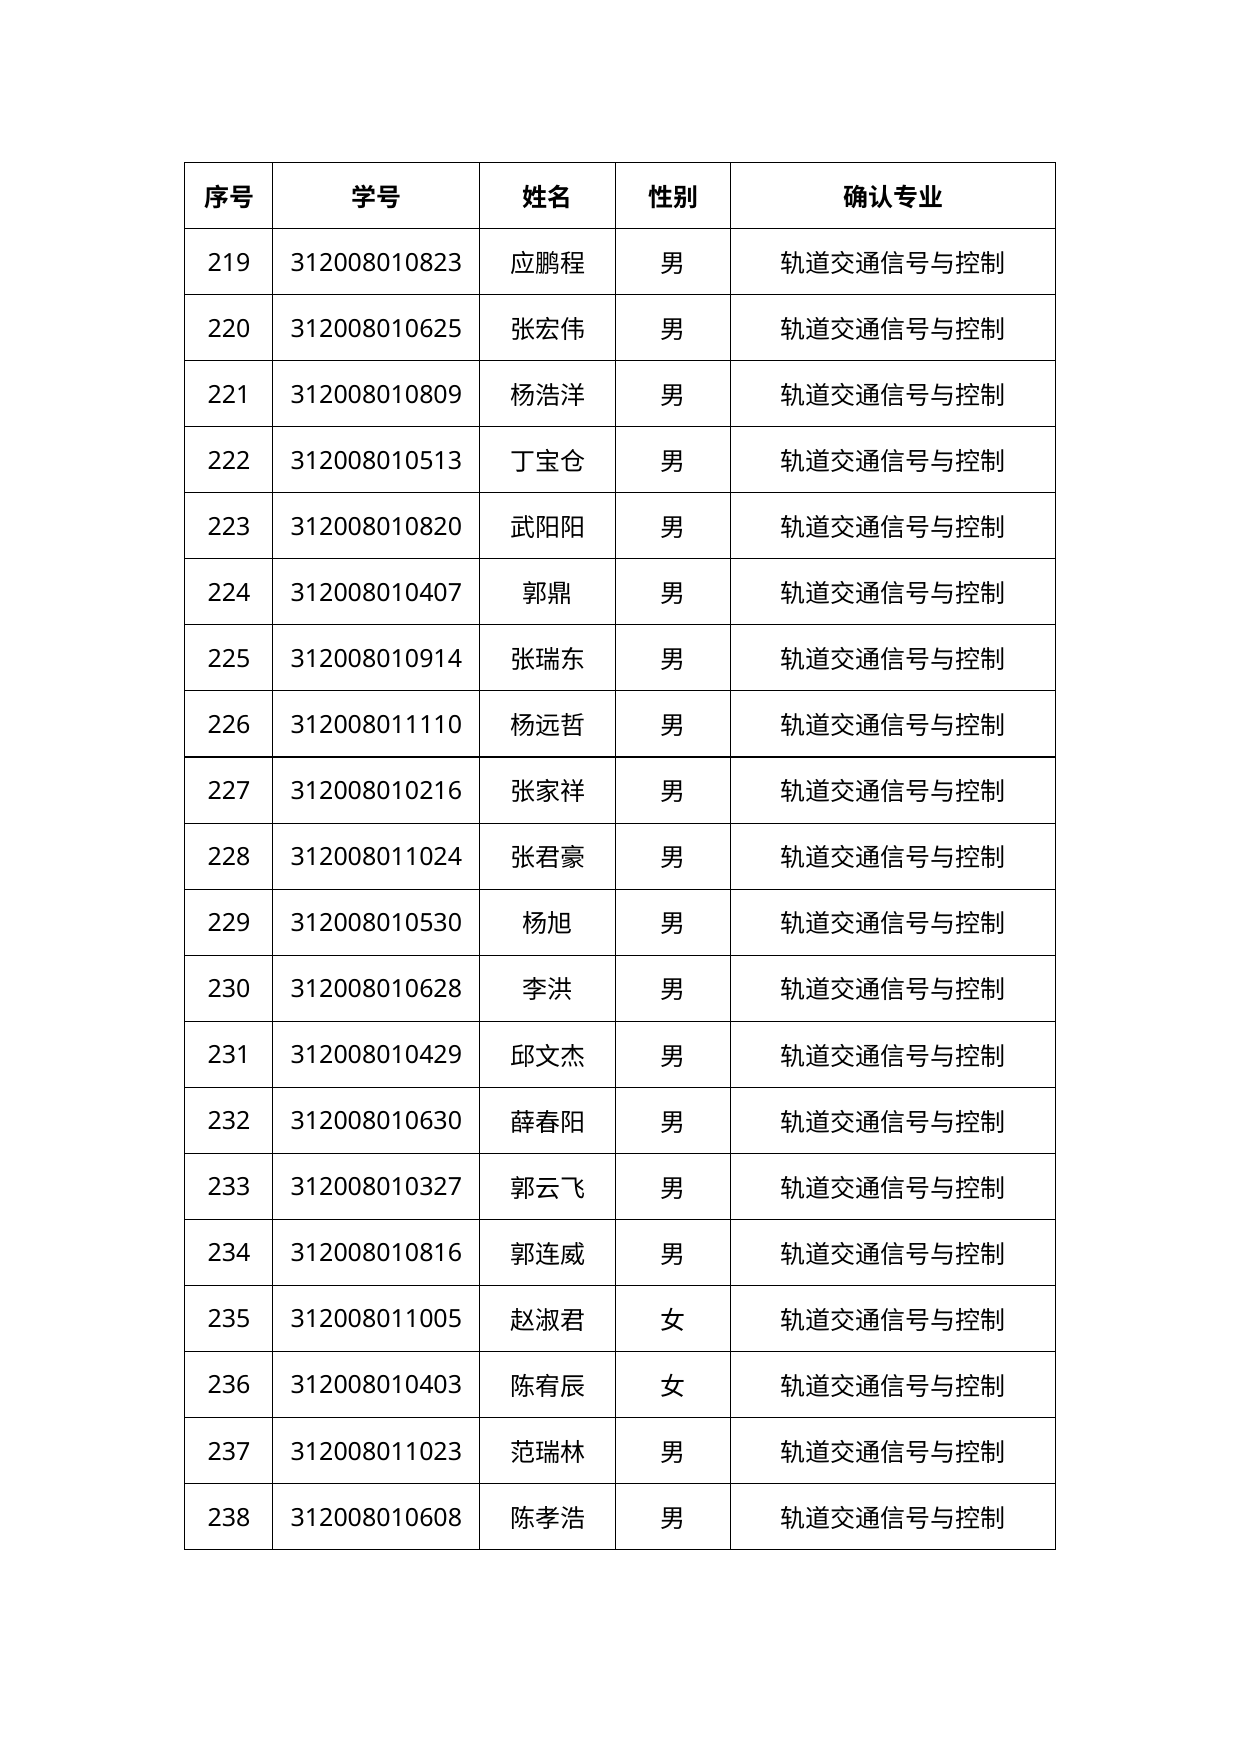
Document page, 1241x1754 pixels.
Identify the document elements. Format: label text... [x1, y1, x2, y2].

table_cell 312008010625 [273, 295, 479, 360]
table_cell 轨道交通信号与控制 [731, 295, 1055, 360]
table_cell 男 [616, 1484, 730, 1549]
table_cell 225 [185, 625, 272, 690]
table_cell 230 [185, 956, 272, 1021]
table_cell 陈宥辰 [480, 1352, 615, 1417]
table_cell 轨道交通信号与控制 [731, 493, 1055, 558]
table_cell 312008010820 [273, 493, 479, 558]
table_cell 219 [185, 229, 272, 294]
table_cell 312008010530 [273, 890, 479, 954]
table_cell 234 [185, 1220, 272, 1285]
table_cell 312008010823 [273, 229, 479, 294]
table_cell 男 [616, 427, 730, 492]
table_cell 312008010216 [273, 758, 479, 822]
table_cell 轨道交通信号与控制 [731, 1418, 1055, 1483]
table_cell 312008011005 [273, 1286, 479, 1351]
table_header 序号 [185, 163, 272, 228]
table_cell 312008011110 [273, 691, 479, 756]
table_cell 轨道交通信号与控制 [731, 625, 1055, 690]
table_cell 312008010816 [273, 1220, 479, 1285]
table_cell 226 [185, 691, 272, 756]
table_cell 轨道交通信号与控制 [731, 361, 1055, 426]
table_cell 丁宝仓 [480, 427, 615, 492]
table_cell 222 [185, 427, 272, 492]
table_header 性别 [616, 163, 730, 228]
table_cell 轨道交通信号与控制 [731, 229, 1055, 294]
table_cell 轨道交通信号与控制 [731, 559, 1055, 624]
table_cell 张瑞东 [480, 625, 615, 690]
table_cell 男 [616, 361, 730, 426]
table_cell 312008010407 [273, 559, 479, 624]
table_cell 郭云飞 [480, 1154, 615, 1219]
table_cell 轨道交通信号与控制 [731, 1220, 1055, 1285]
table_cell 轨道交通信号与控制 [731, 1022, 1055, 1087]
table_cell 男 [616, 1022, 730, 1087]
table_cell 邱文杰 [480, 1022, 615, 1087]
table_cell 轨道交通信号与控制 [731, 890, 1055, 954]
table_cell 男 [616, 956, 730, 1021]
table_cell 男 [616, 493, 730, 558]
table_cell 312008010630 [273, 1088, 479, 1153]
table_cell 236 [185, 1352, 272, 1417]
table_cell 女 [616, 1352, 730, 1417]
table_cell 轨道交通信号与控制 [731, 1088, 1055, 1153]
table_cell 张宏伟 [480, 295, 615, 360]
table_cell 229 [185, 890, 272, 954]
table_cell 男 [616, 1088, 730, 1153]
table_cell 312008011024 [273, 824, 479, 888]
table_cell 220 [185, 295, 272, 360]
table_cell 233 [185, 1154, 272, 1219]
table_cell 312008010429 [273, 1022, 479, 1087]
table_cell 228 [185, 824, 272, 888]
table_cell 男 [616, 559, 730, 624]
table_cell 男 [616, 1418, 730, 1483]
table_cell 轨道交通信号与控制 [731, 1286, 1055, 1351]
table_cell 陈孝浩 [480, 1484, 615, 1549]
table_cell 男 [616, 229, 730, 294]
table_cell 杨旭 [480, 890, 615, 954]
table_cell 应鹏程 [480, 229, 615, 294]
table_cell 杨浩洋 [480, 361, 615, 426]
table_cell 312008010513 [273, 427, 479, 492]
table_cell 男 [616, 824, 730, 888]
table_cell 227 [185, 758, 272, 822]
table_cell 薛春阳 [480, 1088, 615, 1153]
table_header 姓名 [480, 163, 615, 228]
table_cell 312008010809 [273, 361, 479, 426]
table_cell 男 [616, 758, 730, 822]
table_cell 杨远哲 [480, 691, 615, 756]
table_cell 312008010327 [273, 1154, 479, 1219]
table_cell 235 [185, 1286, 272, 1351]
table_cell 男 [616, 625, 730, 690]
table_cell 轨道交通信号与控制 [731, 427, 1055, 492]
table_cell 237 [185, 1418, 272, 1483]
table_cell 女 [616, 1286, 730, 1351]
table_cell 赵淑君 [480, 1286, 615, 1351]
table_cell 221 [185, 361, 272, 426]
table_cell 武阳阳 [480, 493, 615, 558]
table_cell 范瑞林 [480, 1418, 615, 1483]
table_cell 238 [185, 1484, 272, 1549]
table_cell 男 [616, 691, 730, 756]
table_cell 312008010628 [273, 956, 479, 1021]
table_cell 男 [616, 890, 730, 954]
table_cell 轨道交通信号与控制 [731, 1352, 1055, 1417]
table_cell 男 [616, 1154, 730, 1219]
table_cell 232 [185, 1088, 272, 1153]
table_cell 312008010608 [273, 1484, 479, 1549]
table_cell 223 [185, 493, 272, 558]
table_cell 轨道交通信号与控制 [731, 824, 1055, 888]
table_cell 312008010914 [273, 625, 479, 690]
table_cell 312008010403 [273, 1352, 479, 1417]
table_cell 轨道交通信号与控制 [731, 758, 1055, 822]
table_cell 轨道交通信号与控制 [731, 1154, 1055, 1219]
table_cell 224 [185, 559, 272, 624]
table_cell 张家祥 [480, 758, 615, 822]
table_cell 郭连威 [480, 1220, 615, 1285]
table_cell 231 [185, 1022, 272, 1087]
table_cell 轨道交通信号与控制 [731, 1484, 1055, 1549]
table_cell 李洪 [480, 956, 615, 1021]
table_header 学号 [273, 163, 479, 228]
table_header 确认专业 [731, 163, 1055, 228]
table_cell 张君豪 [480, 824, 615, 888]
table_cell 轨道交通信号与控制 [731, 956, 1055, 1021]
table_cell 轨道交通信号与控制 [731, 691, 1055, 756]
table_cell 312008011023 [273, 1418, 479, 1483]
table_cell 男 [616, 1220, 730, 1285]
table_cell 男 [616, 295, 730, 360]
table_cell 郭鼎 [480, 559, 615, 624]
